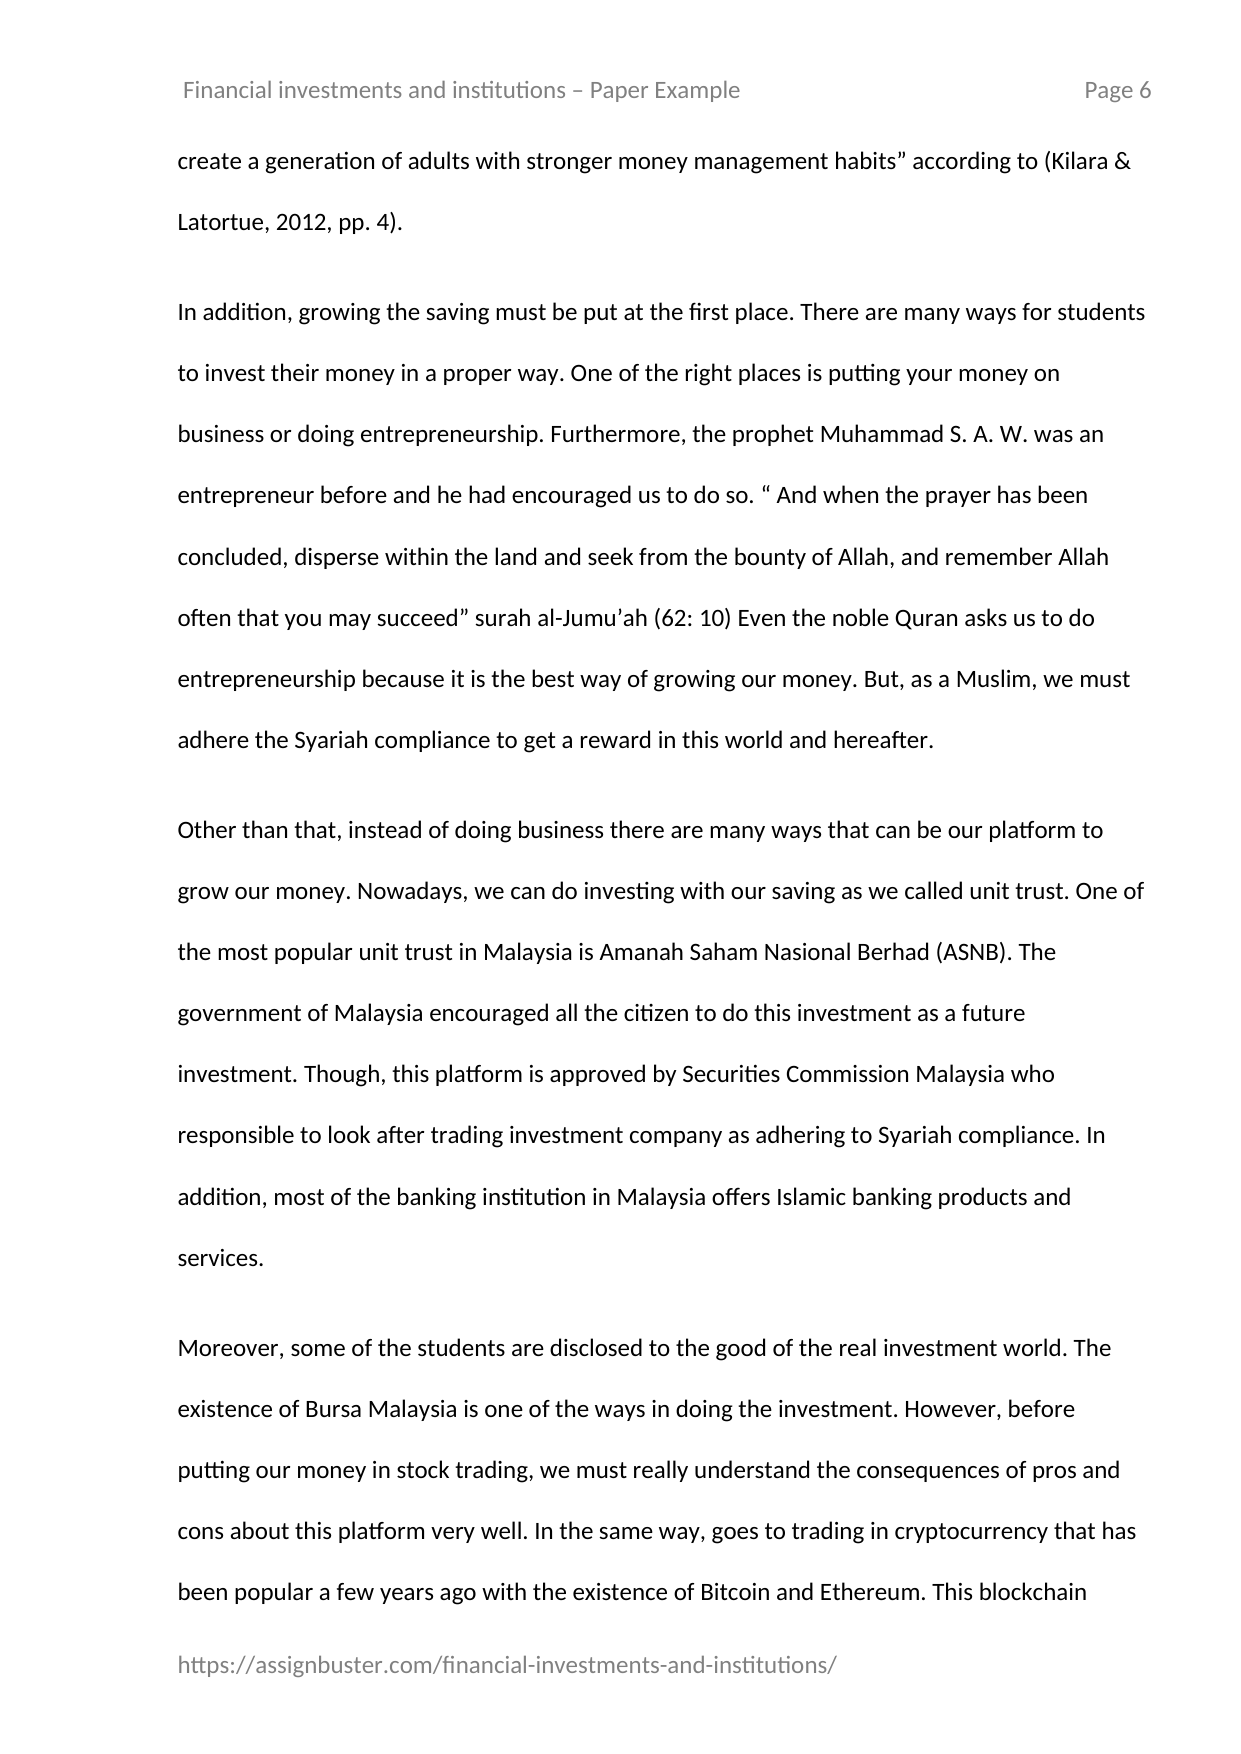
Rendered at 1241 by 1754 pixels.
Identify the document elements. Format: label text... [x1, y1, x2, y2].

text Other than that, instead of doing business there are many ways that can be our platform to grow our money. Nowadays, we can do investing with our saving as we called unit trust. One of the most popular unit trust in Malaysia is Amanah Saham Nasional Berhad (ASNB). The government of Malaysia encouraged all the citizen to do this investment as a future investment. Though, this platform is approved by Securities Commission Malaysia who responsible to look after trading investment company as adhering to Syariah compliance. In addition, most of the banking institution in Malaysia offers Islamic banking products and services. [177, 814, 1152, 1272]
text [177, 1332, 1152, 1607]
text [177, 145, 1152, 237]
text In addition, growing the saving must be put at the first place. There are many ways for students to invest their money in a proper way. One of the right places is putting your money on business or doing entrepreneurship. Furthermore, the prophet Muhammad S. A. W. was an entrepreneur before and he had encouraged us to do so. “ And when the prayer has been concluded, disperse within the land and seek from the bounty of Allah, and remember Allah often that you may succeed” surah al-Jumu’ah (62: 10) Even the noble Quran asks us to do entrepreneurship because it is the best way of growing our money. But, as a Muslim, we must adhere the Syariah compliance to get a reward in this world and hereafter. [177, 297, 1152, 754]
